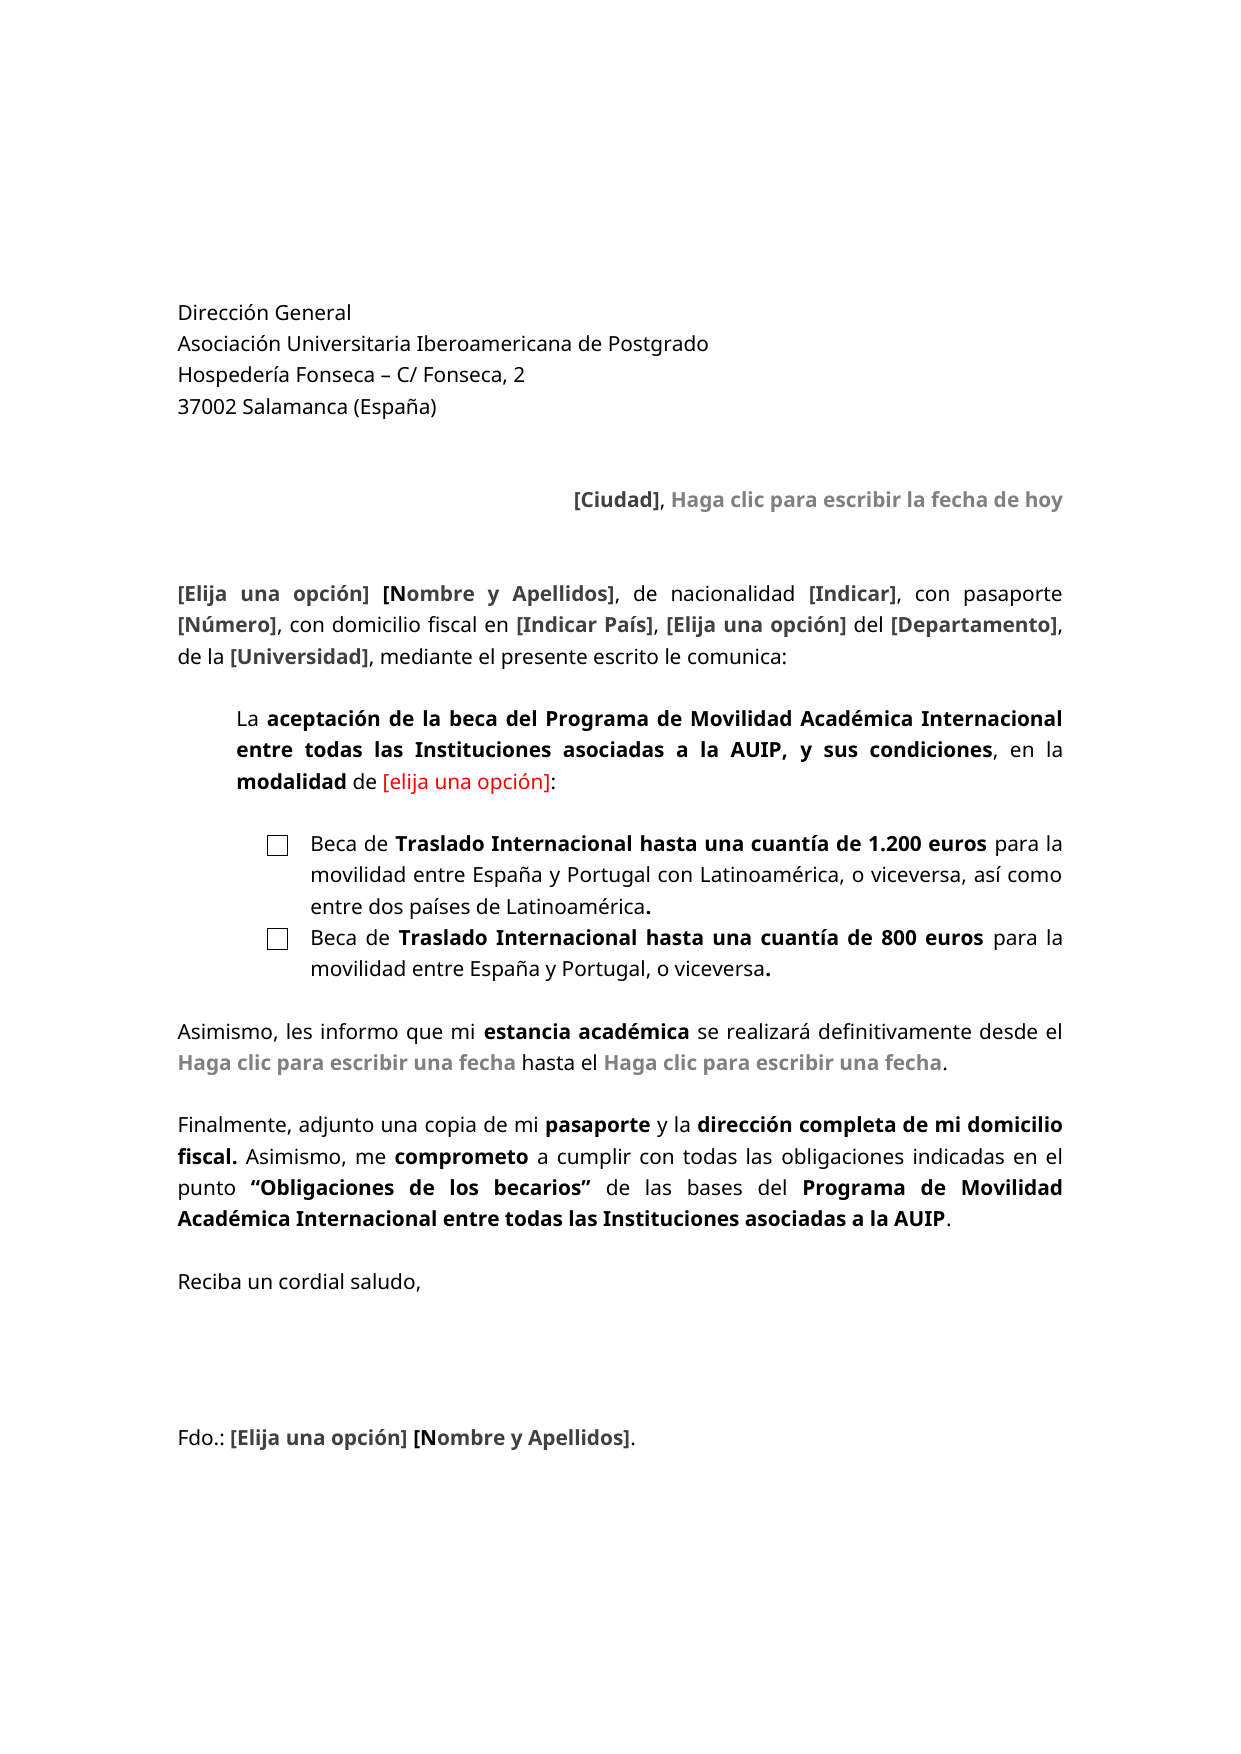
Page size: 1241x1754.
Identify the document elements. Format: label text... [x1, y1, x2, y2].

text Finalmente, adjunto una copia de mi pasaporte y la dirección completa de mi domicilio fiscal. Asimismo, me comprometo a cumplir con todas las obligaciones indicadas en el punto “Obligaciones de los becarios” de las bases del Programa de Movilidad Académica Internacional entre todas las Instituciones asociadas a la AUIP. [177, 1108, 1063, 1233]
text Dirección General [177, 295, 1063, 327]
text La aceptación de la beca del Programa de Movilidad Académica Internacional entre todas las Instituciones asociadas a la AUIP, y sus condiciones, en la modalidad de [elija una opción]: [236, 702, 1063, 795]
text Reciba un cordial saludo, [177, 1264, 1063, 1295]
text Beca de Traslado Internacional hasta una cuantía de 1.200 euros para la movilidad entre España y Portugal con Latinoamérica, o viceversa, así como entre dos países de Latinoamérica. [266, 827, 1063, 920]
text Asimismo, les informo que mi estancia académica se realizará definitivamente desde el hasta el . [177, 1014, 1063, 1077]
text Beca de Traslado Internacional hasta una cuantía de 800 euros para la movilidad entre España y Portugal, o viceversa. [266, 920, 1063, 983]
text , [177, 483, 1063, 514]
text 37002 Salamanca (España) [177, 389, 1063, 420]
text Asociación Universitaria Iberoamericana de Postgrado [177, 327, 1063, 358]
text Hospedería Fonseca – C/ Fonseca, 2 [177, 358, 1063, 389]
text , de nacionalidad , con pasaporte , con domicilio fiscal en , del , de la , mediante el presente escrito le comunica: [177, 577, 1063, 670]
text Fdo.: . [177, 1420, 1063, 1452]
